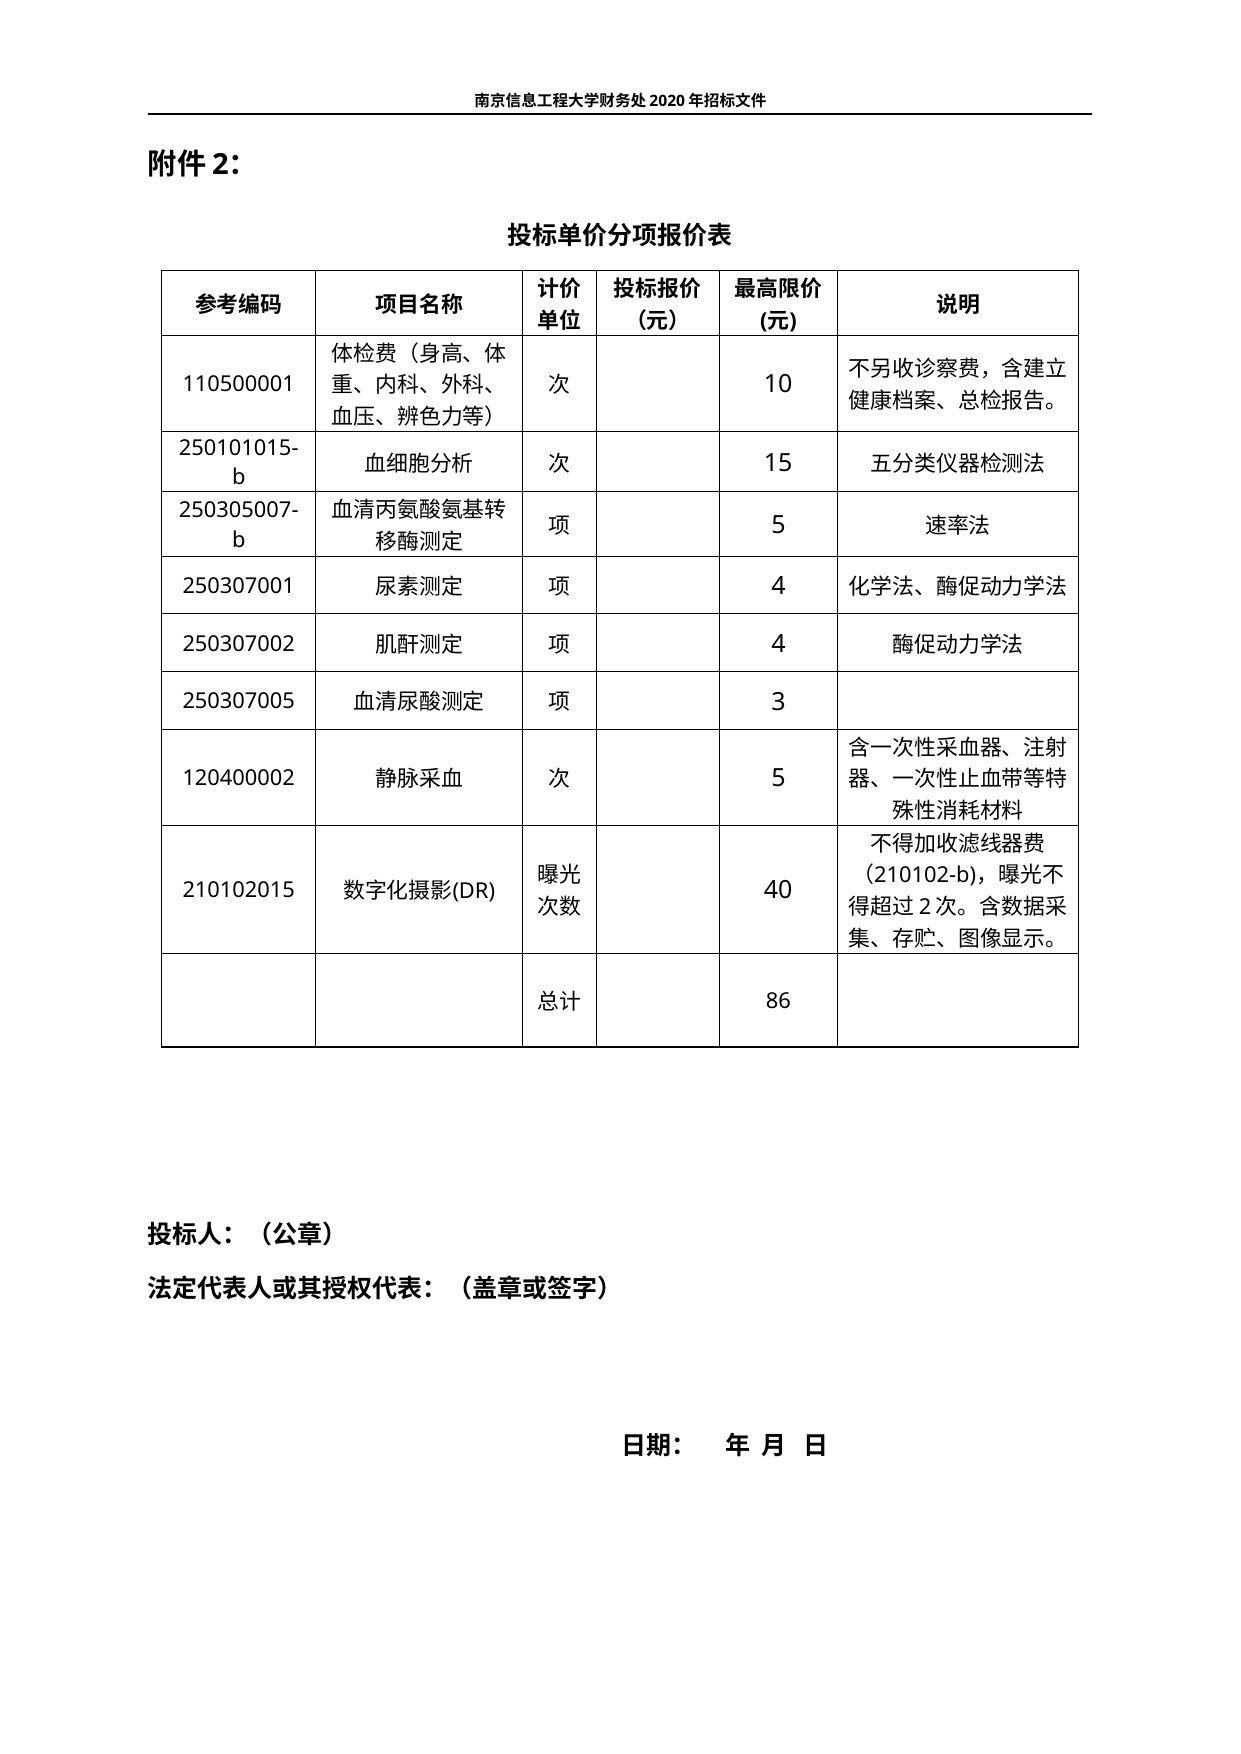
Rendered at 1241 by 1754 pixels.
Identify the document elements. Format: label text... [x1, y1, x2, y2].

table_cell 5 [720, 492, 837, 556]
table_cell [597, 492, 719, 556]
table_cell 项 [523, 492, 596, 556]
text 日期： 年 月 日 [148, 1425, 1092, 1462]
table_cell 4 [720, 557, 837, 613]
table_header 项目名称 [316, 271, 522, 334]
table_cell 40 [720, 826, 837, 952]
table_cell [838, 954, 1078, 1046]
table_cell 尿素测定 [316, 557, 522, 613]
table_cell 不另收诊察费，含建立健康档案、总检报告。 [838, 336, 1078, 431]
table_cell 210102015 [162, 826, 315, 952]
table_cell 120400002 [162, 730, 315, 824]
table_cell 4 [720, 614, 837, 671]
subtitle 投标单价分项报价表 [148, 216, 1092, 252]
table_cell 5 [720, 730, 837, 824]
table_cell 五分类仪器检测法 [838, 432, 1078, 491]
table_cell 酶促动力学法 [838, 614, 1078, 671]
table_header 计价单位 [523, 271, 596, 334]
table_cell 3 [720, 672, 837, 728]
table_cell 总计 [523, 954, 596, 1046]
table_cell 110500001 [162, 336, 315, 431]
table_cell 10 [720, 336, 837, 431]
table_cell 次 [523, 336, 596, 431]
table_cell [316, 954, 522, 1046]
table_cell 含一次性采血器、注射器、一次性止血带等特殊性消耗材料 [838, 730, 1078, 824]
text 投标人：（公章） [148, 1214, 1092, 1251]
table_cell 项 [523, 672, 596, 728]
table_cell [597, 826, 719, 952]
table_cell [838, 672, 1078, 728]
table_cell 血细胞分析 [316, 432, 522, 491]
table_cell 不得加收滤线器费（210102-b)，曝光不得超过2次。含数据采集、存贮、图像显示。 [838, 826, 1078, 952]
table_cell [597, 432, 719, 491]
table_cell 化学法、酶促动力学法 [838, 557, 1078, 613]
table_cell 静脉采血 [316, 730, 522, 824]
table_cell [597, 730, 719, 824]
table_cell 项 [523, 614, 596, 671]
text 法定代表人或其授权代表：（盖章或签字） [148, 1269, 1092, 1305]
table_header 投标报价（元） [597, 271, 719, 334]
table_cell [597, 672, 719, 728]
table_cell 15 [720, 432, 837, 491]
table_cell 速率法 [838, 492, 1078, 556]
table_header 最高限价 (元) [720, 271, 837, 334]
table_cell 体检费（身高、体重、内科、外科、血压、辨色力等） [316, 336, 522, 431]
table_cell [162, 954, 315, 1046]
table_cell [597, 614, 719, 671]
table_cell [597, 954, 719, 1046]
table_cell 250101015-b [162, 432, 315, 491]
table_cell [597, 557, 719, 613]
table_cell 250307002 [162, 614, 315, 671]
table_cell 肌酐测定 [316, 614, 522, 671]
table_cell [597, 336, 719, 431]
table_cell 250307001 [162, 557, 315, 613]
table_cell 血清尿酸测定 [316, 672, 522, 728]
table_cell 250305007-b [162, 492, 315, 556]
text 附件2： [148, 129, 1092, 194]
table_header 说明 [838, 271, 1078, 334]
table_cell 86 [720, 954, 837, 1046]
table_cell 曝光次数 [523, 826, 596, 952]
table_cell 项 [523, 557, 596, 613]
table_cell 次 [523, 432, 596, 491]
table_cell 数字化摄影(DR) [316, 826, 522, 952]
table_cell 250307005 [162, 672, 315, 728]
table_cell 次 [523, 730, 596, 824]
table_header 参考编码 [162, 271, 315, 334]
table_cell 血清丙氨酸氨基转移酶测定 [316, 492, 522, 556]
